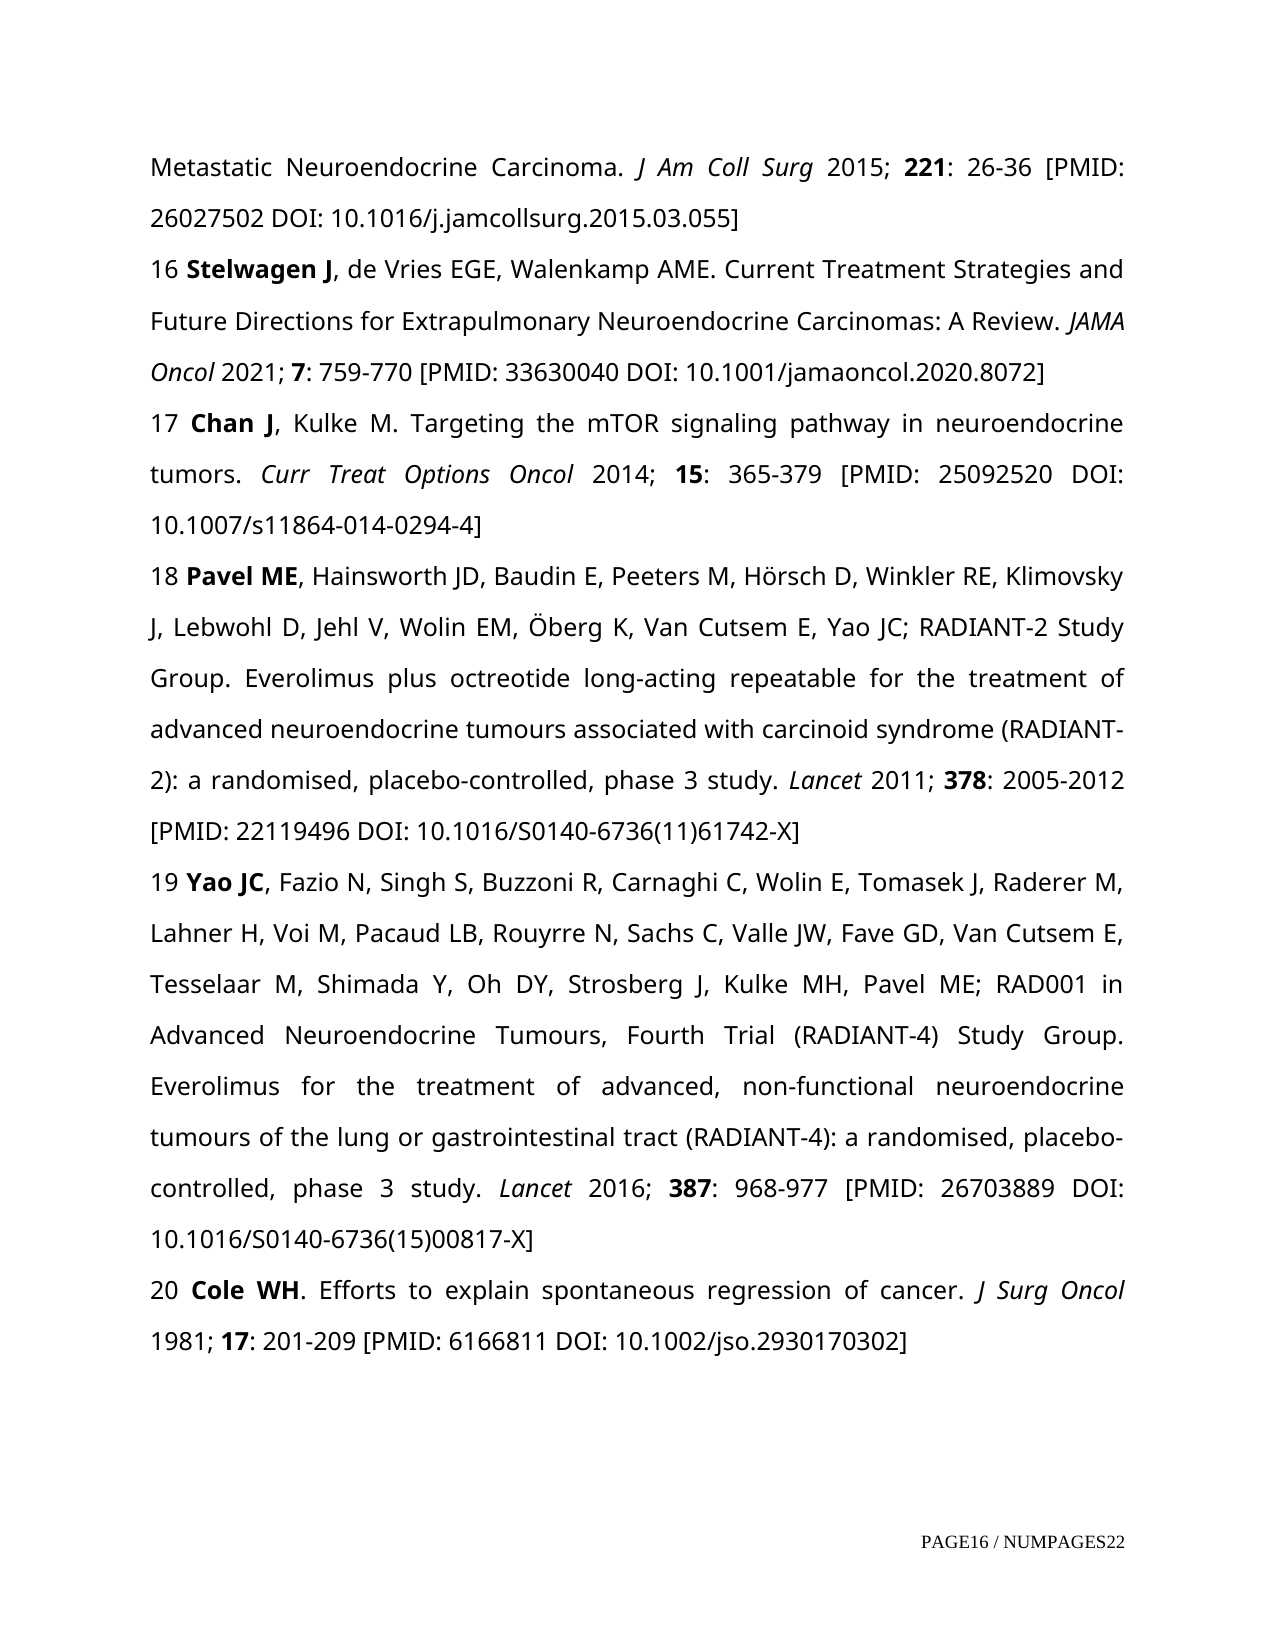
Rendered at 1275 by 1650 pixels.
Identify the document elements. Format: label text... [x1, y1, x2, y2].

text 18 Pavel ME, Hainsworth JD, Baudin E, Peeters M, Hörsch D, Winkler RE, Klimovsky J, Lebwohl D, Jehl V, Wolin EM, Öberg K, Van Cutsem E, Yao JC; RADIANT-2 Study Group. Everolimus plus octreotide long-acting repeatable for the treatment of advanced neuroendocrine tumours associated with carcinoid syndrome (RADIANT-2): a randomised, placebo-controlled, phase 3 study. Lancet 2011; 378: 2005-2012 [PMID: 22119496 DOI: 10.1016/S0140-6736(11)61742-X] [150, 558, 1125, 848]
text 17 Chan J, Kulke M. Targeting the mTOR signaling pathway in neuroendocrine tumors. Curr Treat Options Oncol 2014; 15: 365-379 [PMID: 25092520 DOI: 10.1007/s11864-014-0294-4] [150, 405, 1125, 541]
text 16 Stelwagen J, de Vries EGE, Walenkamp AME. Current Treatment Strategies and Future Directions for Extrapulmonary Neuroendocrine Carcinomas: A Review. JAMA Oncol 2021; 7: 759-770 [PMID: 33630040 DOI: 10.1001/jamaoncol.2020.8072] [150, 252, 1125, 388]
text 19 Yao JC, Fazio N, Singh S, Buzzoni R, Carnaghi C, Wolin E, Tomasek J, Raderer M, Lahner H, Voi M, Pacaud LB, Rouyrre N, Sachs C, Valle JW, Fave GD, Van Cutsem E, Tesselaar M, Shimada Y, Oh DY, Strosberg J, Kulke MH, Pavel ME; RAD001 in Advanced Neuroendocrine Tumours, Fourth Trial (RADIANT-4) Study Group. Everolimus for the treatment of advanced, non-functional neuroendocrine tumours of the lung or gastrointestinal tract (RADIANT-4): a randomised, placebo-controlled, phase 3 study. Lancet 2016; 387: 968-977 [PMID: 26703889 DOI: 10.1016/S0140-6736(15)00817-X] [150, 864, 1125, 1256]
text 20 Cole WH. Efforts to explain spontaneous regression of cancer. J Surg Oncol 1981; 17: 201-209 [PMID: 6166811 DOI: 10.1002/jso.2930170302] [150, 1273, 1125, 1358]
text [150, 150, 1125, 235]
